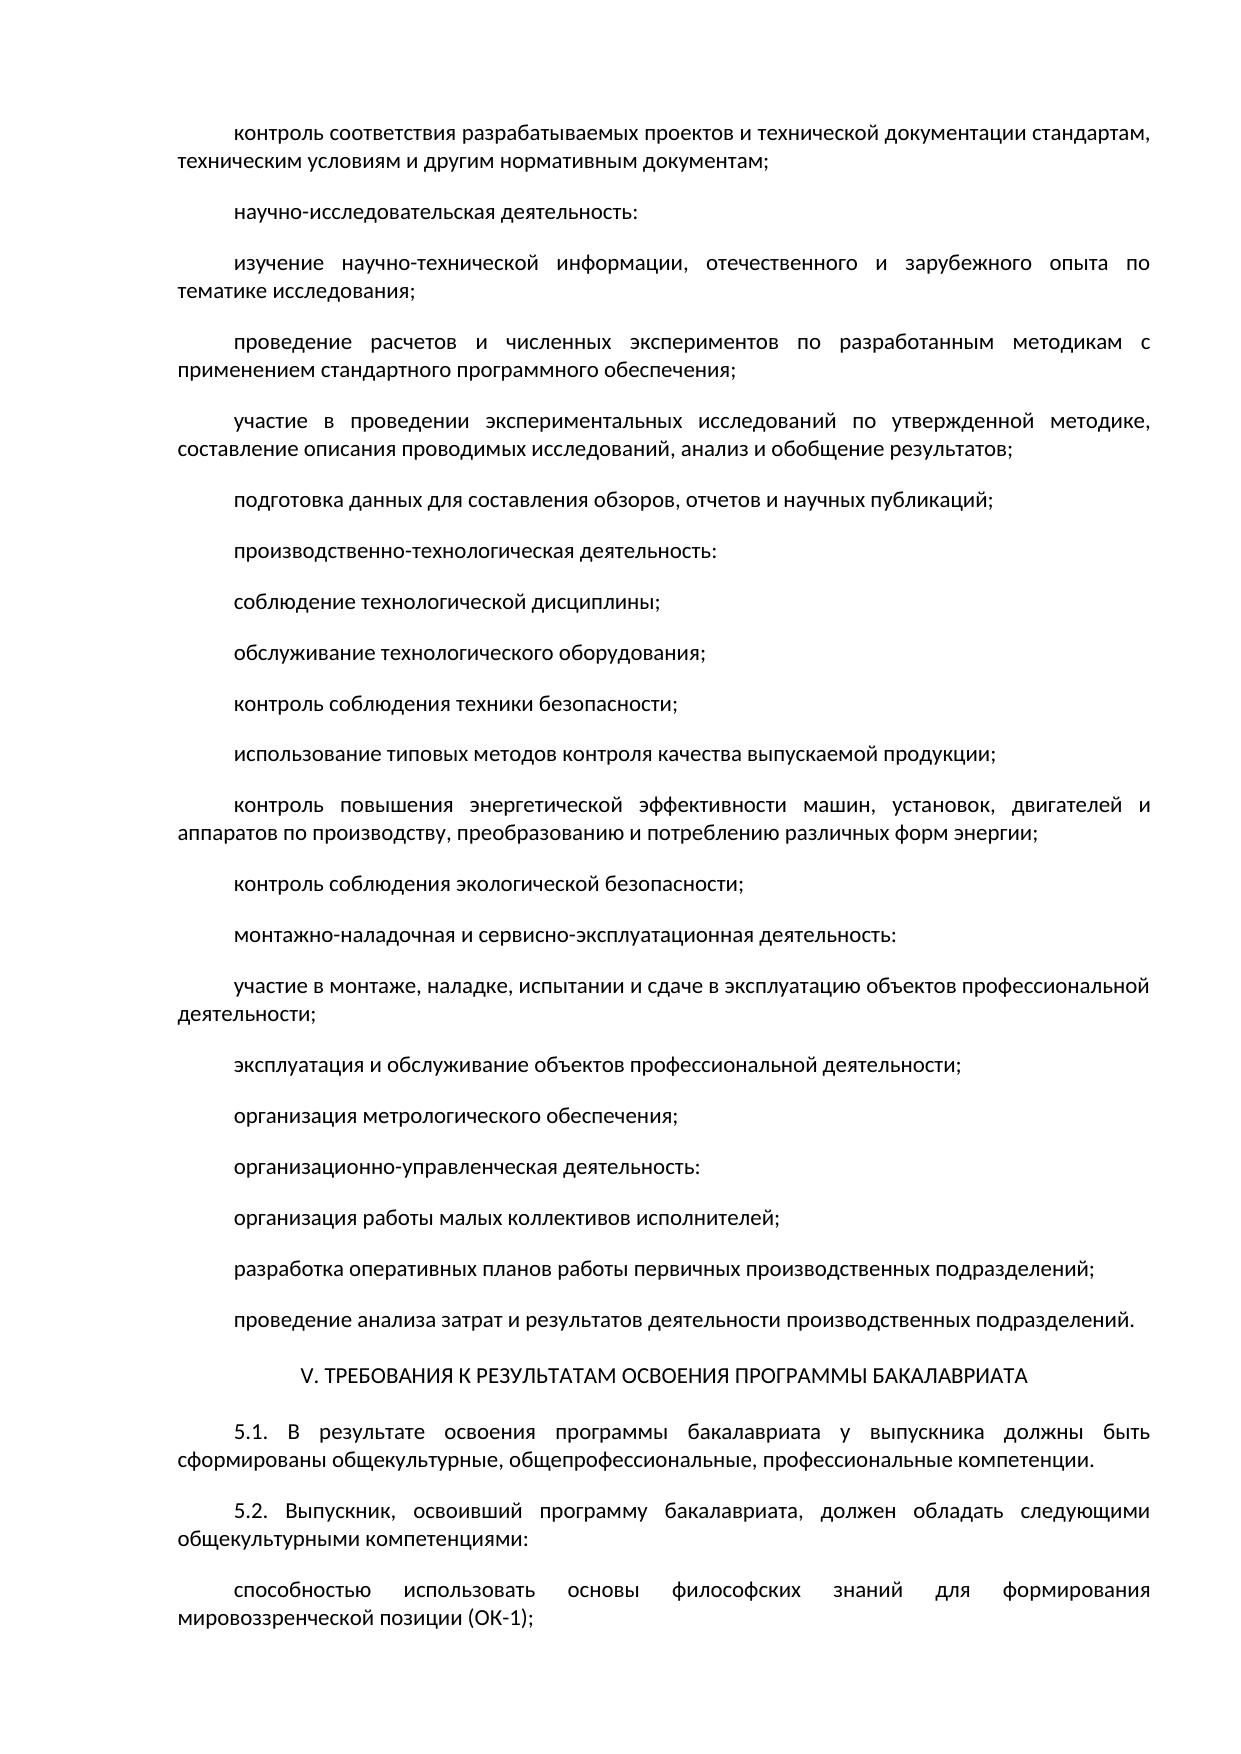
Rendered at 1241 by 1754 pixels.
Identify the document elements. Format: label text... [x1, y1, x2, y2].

text проведение анализа затрат и результатов деятельности производственных подразделений. [177, 1305, 1152, 1333]
text контроль повышения энергетической эффективности машин, установок, двигателей и аппаратов по производству, преобразованию и потреблению различных форм энергии; [177, 791, 1152, 847]
text разработка оперативных планов работы первичных производственных подразделений; [177, 1254, 1152, 1282]
text использование типовых методов контроля качества выпускаемой продукции; [177, 739, 1152, 768]
text участие в монтаже, наладке, испытании и сдаче в эксплуатацию объектов профессиональной деятельности; [177, 971, 1152, 1027]
text обслуживание технологического оборудования; [177, 638, 1152, 666]
text организация метрологического обеспечения; [177, 1101, 1152, 1129]
text соблюдение технологической дисциплины; [177, 587, 1152, 615]
text проведение расчетов и численных экспериментов по разработанным методикам с применением стандартного программного обеспечения; [177, 327, 1152, 383]
text подготовка данных для составления обзоров, отчетов и научных публикаций; [177, 485, 1152, 513]
text монтажно-наладочная и сервисно-эксплуатационная деятельность: [177, 920, 1152, 948]
text 5.2. Выпускник, освоивший программу бакалавриата, должен обладать следующими общекультурными компетенциями: [177, 1496, 1152, 1552]
text участие в проведении экспериментальных исследований по утвержденной методике, составление описания проводимых исследований, анализ и обобщение результатов; [177, 406, 1152, 462]
text V. ТРЕБОВАНИЯ К РЕЗУЛЬТАТАМ ОСВОЕНИЯ ПРОГРАММЫ БАКАЛАВРИАТА [177, 1361, 1152, 1389]
text производственно-технологическая деятельность: [177, 536, 1152, 564]
text 5.1. В результате освоения программы бакалавриата у выпускника должны быть сформированы общекультурные, общепрофессиональные, профессиональные компетенции. [177, 1417, 1152, 1473]
text организационно-управленческая деятельность: [177, 1152, 1152, 1180]
text научно-исследовательская деятельность: [177, 197, 1152, 225]
text контроль соблюдения техники безопасности; [177, 689, 1152, 717]
text способностью использовать основы философских знаний для формирования мировоззренческой позиции (ОК-1); [177, 1575, 1152, 1631]
text организация работы малых коллективов исполнителей; [177, 1203, 1152, 1231]
text контроль соблюдения экологической безопасности; [177, 869, 1152, 897]
text изучение научно-технической информации, отечественного и зарубежного опыта по тематике исследования; [177, 248, 1152, 304]
text эксплуатация и обслуживание объектов профессиональной деятельности; [177, 1050, 1152, 1078]
text контроль соответствия разрабатываемых проектов и технической документации стандартам, техническим условиям и другим нормативным документам; [177, 118, 1152, 174]
